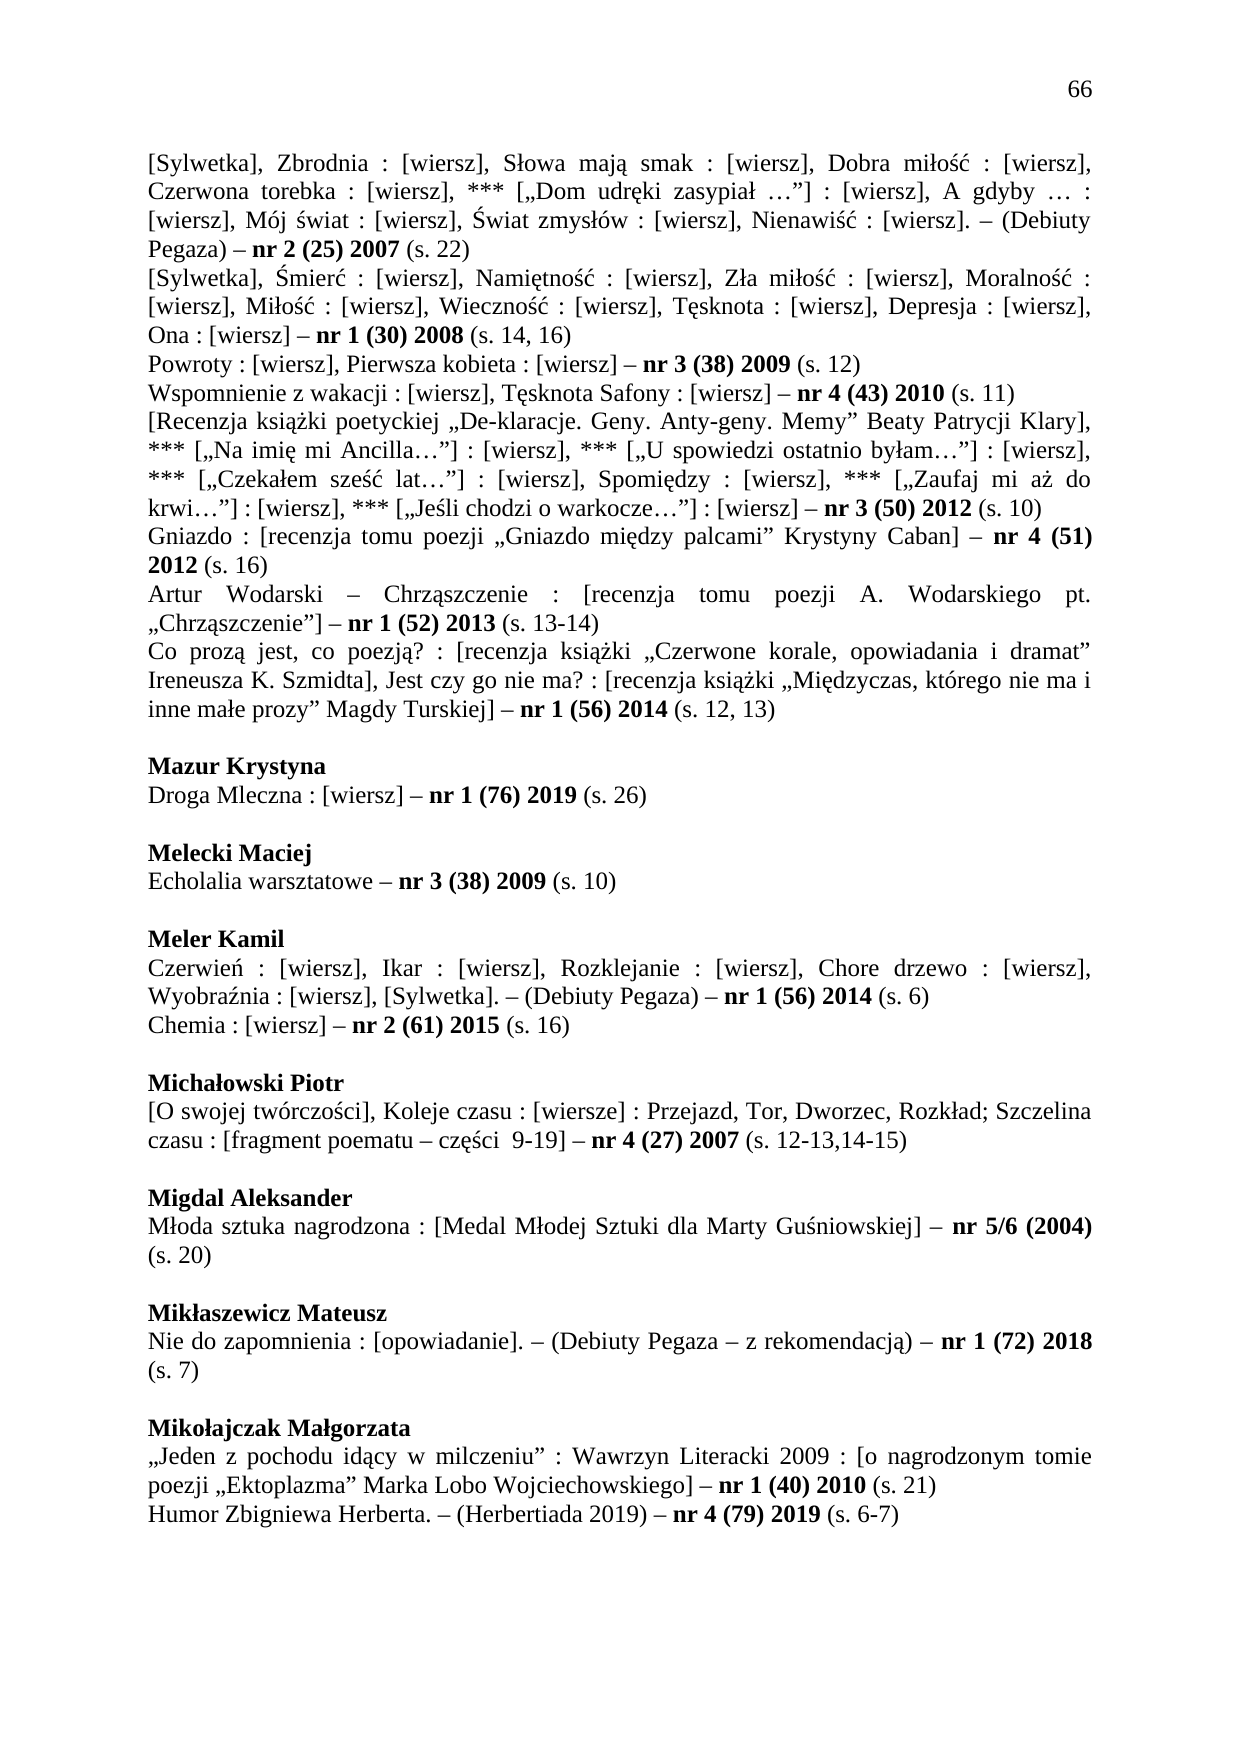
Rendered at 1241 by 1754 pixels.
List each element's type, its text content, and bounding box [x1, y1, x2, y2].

text Mazur Krystyna [148, 751, 1092, 780]
text Wspomnienie z wakacji : [wiersz], Tęsknota Safony : [wiersz] – nr 4 (43) 2010 (s. 11) [148, 378, 1092, 406]
text Artur Wodarski – Chrząszczenie : [recenzja tomu poezji A. Wodarskiego pt. „Chrząszczenie”] – nr 1 (52) 2013 (s. 13-14) [148, 579, 1092, 636]
text Michałowski Piotr [148, 1068, 1092, 1096]
text [O swojej twórczości], Koleje czasu : [wiersze] : Przejazd, Tor, Dworzec, Rozkład; Szczelina czasu : [fragment poematu – części 9-19] – nr 4 (27) 2007 (s. 12-13,14-15) [148, 1096, 1092, 1154]
text Powroty : [wiersz], Pierwsza kobieta : [wiersz] – nr 3 (38) 2009 (s. 12) [148, 349, 1092, 378]
text Nie do zapomnienia : [opowiadanie]. – (Debiuty Pegaza – z rekomendacją) – nr 1 (72) 2018 (s. 7) [148, 1326, 1092, 1384]
text Gniazdo : [recenzja tomu poezji „Gniazdo między palcami” Krystyny Caban] – nr 4 (51) 2012 (s. 16) [148, 521, 1092, 579]
text Humor Zbigniewa Herberta. – (Herbertiada 2019) – nr 4 (79) 2019 (s. 6-7) [148, 1499, 1092, 1528]
text Mikołajczak Małgorzata [148, 1413, 1092, 1441]
text Meler Kamil [148, 924, 1092, 953]
text Migdal Aleksander [148, 1183, 1092, 1211]
text „Jeden z pochodu idący w milczeniu” : Wawrzyn Literacki 2009 : [o nagrodzonym tomie poezji „Ektoplazma” Marka Lobo Wojciechowskiego] – nr 1 (40) 2010 (s. 21) [148, 1441, 1092, 1499]
text [Sylwetka], Śmierć : [wiersz], Namiętność : [wiersz], Zła miłość : [wiersz], Moralność : [wiersz], Miłość : [wiersz], Wieczność : [wiersz], Tęsknota : [wiersz], Depresja : [wiersz], Ona : [wiersz] – nr 1 (30) 2008 (s. 14, 16) [148, 263, 1092, 349]
text Chemia : [wiersz] – nr 2 (61) 2015 (s. 16) [148, 1010, 1092, 1039]
text [Sylwetka], Zbrodnia : [wiersz], Słowa mają smak : [wiersz], Dobra miłość : [wiersz], Czerwona torebka : [wiersz], *** [„Dom udręki zasypiał …”] : [wiersz], A gdyby … : [wiersz], Mój świat : [wiersz], Świat zmysłów : [wiersz], Nienawiść : [wiersz]. – (Debiuty Pegaza) – nr 2 (25) 2007 (s. 22) [148, 148, 1092, 263]
text Melecki Maciej [148, 838, 1092, 866]
text Droga Mleczna : [wiersz] – nr 1 (76) 2019 (s. 26) [148, 780, 1092, 809]
text Echolalia warsztatowe – nr 3 (38) 2009 (s. 10) [148, 866, 1092, 895]
text Młoda sztuka nagrodzona : [Medal Młodej Sztuki dla Marty Guśniowskiej] – nr 5/6 (2004) (s. 20) [148, 1211, 1092, 1269]
text Czerwień : [wiersz], Ikar : [wiersz], Rozklejanie : [wiersz], Chore drzewo : [wiersz], Wyobraźnia : [wiersz], [Sylwetka]. – (Debiuty Pegaza) – nr 1 (56) 2014 (s. 6) [148, 953, 1092, 1010]
text [Recenzja książki poetyckiej „De-klaracje. Geny. Anty-geny. Memy” Beaty Patrycji Klary], *** [„Na imię mi Ancilla…”] : [wiersz], *** [„U spowiedzi ostatnio byłam…”] : [wiersz], *** [„Czekałem sześć lat…”] : [wiersz], Spomiędzy : [wiersz], *** [„Zaufaj mi aż do krwi…”] : [wiersz], *** [„Jeśli chodzi o warkocze…”] : [wiersz] – nr 3 (50) 2012 (s. 10) [148, 406, 1092, 521]
text Mikłaszewicz Mateusz [148, 1298, 1092, 1326]
text Co prozą jest, co poezją? : [recenzja książki „Czerwone korale, opowiadania i dramat” Ireneusza K. Szmidta], Jest czy go nie ma? : [recenzja książki „Międzyczas, którego nie ma i inne małe prozy” Magdy Turskiej] – nr 1 (56) 2014 (s. 12, 13) [148, 636, 1092, 723]
